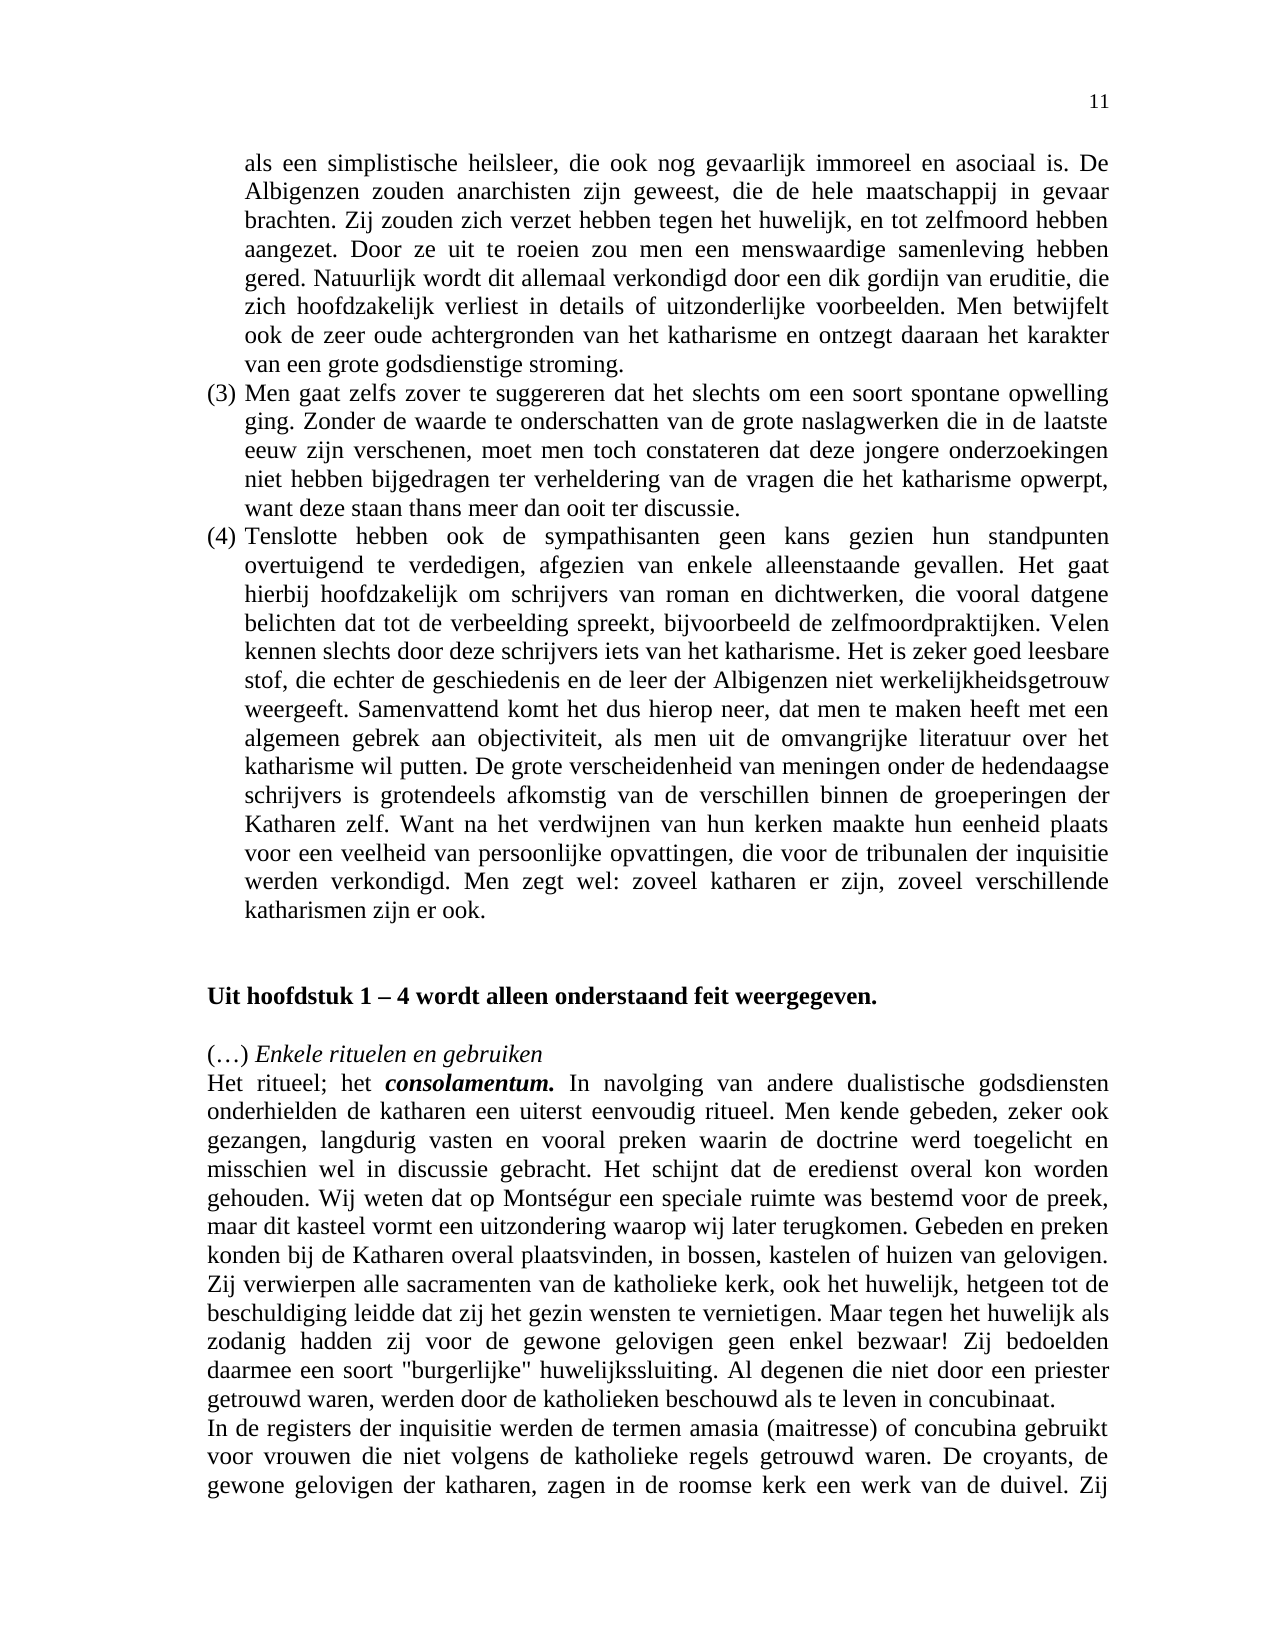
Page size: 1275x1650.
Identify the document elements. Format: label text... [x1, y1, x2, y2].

list Men gaat zelfs zover te suggereren dat het slechts om een soort spontane opwelling ging. Zonder de waarde te onderschatten van de grote naslagwerken die in de laatste eeuw zijn verschenen, moet men toch constateren dat deze jongere onderzoekingen niet hebben bijgedragen ter verheldering van de vragen die het katharisme opwerpt, want deze staan thans meer dan ooit ter discussie. [207, 378, 1109, 521]
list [207, 148, 1109, 378]
list Tenslotte hebben ook de sympathisanten geen kans gezien hun standpunten overtuigend te verdedigen, afgezien van enkele alleenstaande gevallen. Het gaat hierbij hoofdzakelijk om schrijvers van roman en dichtwerken, die vooral datgene belichten dat tot de verbeelding spreekt, bijvoorbeeld de zelfmoordpraktijken. Velen kennen slechts door deze schrijvers iets van het katharisme. Het is zeker goed leesbare stof, die echter de geschiedenis en de leer der Albigenzen niet werkelijkheidsgetrouw weergeeft. Samenvattend komt het dus hierop neer, dat men te maken heeft met een algemeen gebrek aan objectiviteit, als men uit de omvangrijke literatuur over het katharisme wil putten. De grote verscheidenheid van meningen onder de hedendaagse schrijvers is grotendeels afkomstig van de verschillen binnen de groeperingen der Katharen zelf. Want na het verdwijnen van hun kerken maakte hun eenheid plaats voor een veelheid van persoonlijke opvattingen, die voor de tribunalen der inquisitie werden verkondigd. Men zegt wel: zoveel katharen er zijn, zoveel verschillende katharismen zijn er ook. [207, 521, 1109, 924]
text (…) Enkele rituelen en gebruiken [207, 1039, 1109, 1068]
text Uit hoofdstuk 1 – 4 wordt alleen onderstaand feit weergegeven. [207, 981, 1109, 1010]
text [207, 1413, 1109, 1499]
text Het ritueel; het consolamentum. In navolging van andere dualistische godsdiensten onderhielden de katharen een uiterst eenvoudig ritueel. Men kende gebeden, zeker ook gezangen, langdurig vasten en vooral preken waarin de doctrine werd toegelicht en misschien wel in discussie gebracht. Het schijnt dat de eredienst overal kon worden gehouden. Wij weten dat op Montségur een speciale ruimte was bestemd voor de preek, maar dit kasteel vormt een uitzondering waarop wij later terugkomen. Gebeden en preken konden bij de Katharen overal plaatsvinden, in bossen, kastelen of huizen van gelovigen. Zij verwierpen alle sacramenten van de katholieke kerk, ook het huwelijk, hetgeen tot de beschuldiging leidde dat zij het gezin wensten te vernietigen. Maar tegen het huwelijk als zodanig hadden zij voor de gewone gelovigen geen enkel bezwaar! Zij bedoelden daarmee een soort "burgerlijke" huwelijkssluiting. Al degenen die niet door een priester getrouwd waren, werden door de katholieken beschouwd als te leven in concubinaat. [207, 1068, 1109, 1413]
